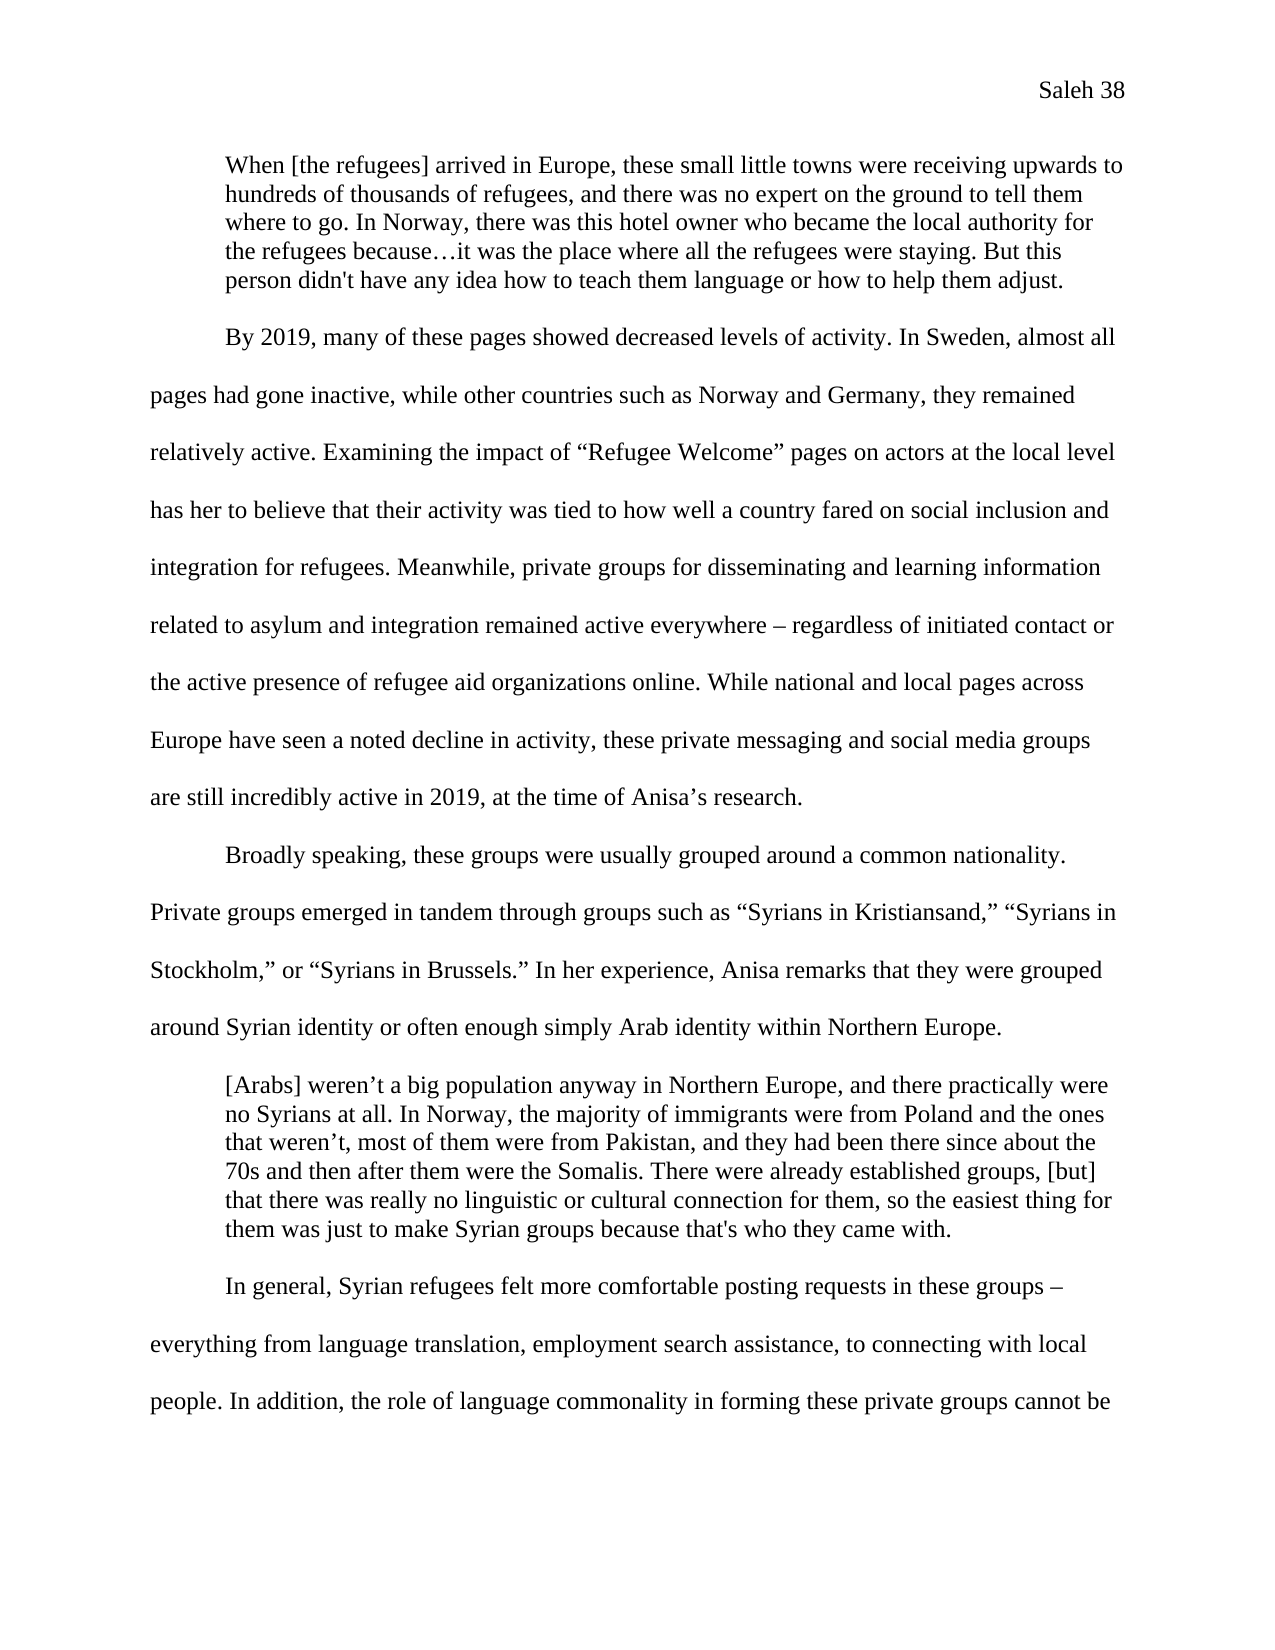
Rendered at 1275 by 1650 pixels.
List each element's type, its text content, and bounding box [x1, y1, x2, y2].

text [Arabs] weren’t a big population anyway in Northern Europe, and there practically were no Syrians at all. In Norway, the majority of immigrants were from Poland and the ones that weren’t, most of them were from Pakistan, and they had been there since about the 70s and then after them were the Somalis. There were already established groups, [but] that there was really no linguistic or cultural connection for them, so the easiest thing for them was just to make Syrian groups because that's who they came with. [225, 1070, 1125, 1242]
text When [the refugees] arrived in Europe, these small little towns were receiving upwards to hundreds of thousands of refugees, and there was no expert on the ground to tell them where to go. In Norway, there was this hotel owner who became the local authority for the refugees because…it was the place where all the refugees were staying. But this person didn't have any idea how to teach them language or how to help them adjust. [225, 150, 1125, 294]
text Broadly speaking, these groups were usually grouped around a common nationality. Private groups emerged in tandem through groups such as “Syrians in Kristiansand,” “Syrians in Stockholm,” or “Syrians in Brussels.” In her experience, Anisa remarks that they were grouped around Syrian identity or often enough simply Arab identity within Northern Europe. [150, 840, 1125, 1041]
text By 2019, many of these pages showed decreased levels of activity. In Sweden, almost all pages had gone inactive, while other countries such as Norway and Germany, they remained relatively active. Examining the impact of “Refugee Welcome” pages on actors at the local level has her to believe that their activity was tied to how well a country fared on social inclusion and integration for refugees. Meanwhile, private groups for disseminating and learning information related to asylum and integration remained active everywhere – regardless of initiated contact or the active presence of refugee aid organizations online. While national and local pages across Europe have seen a noted decline in activity, these private messaging and social media groups are still incredibly active in 2019, at the time of Anisa’s research. [150, 322, 1125, 811]
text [150, 1271, 1125, 1415]
